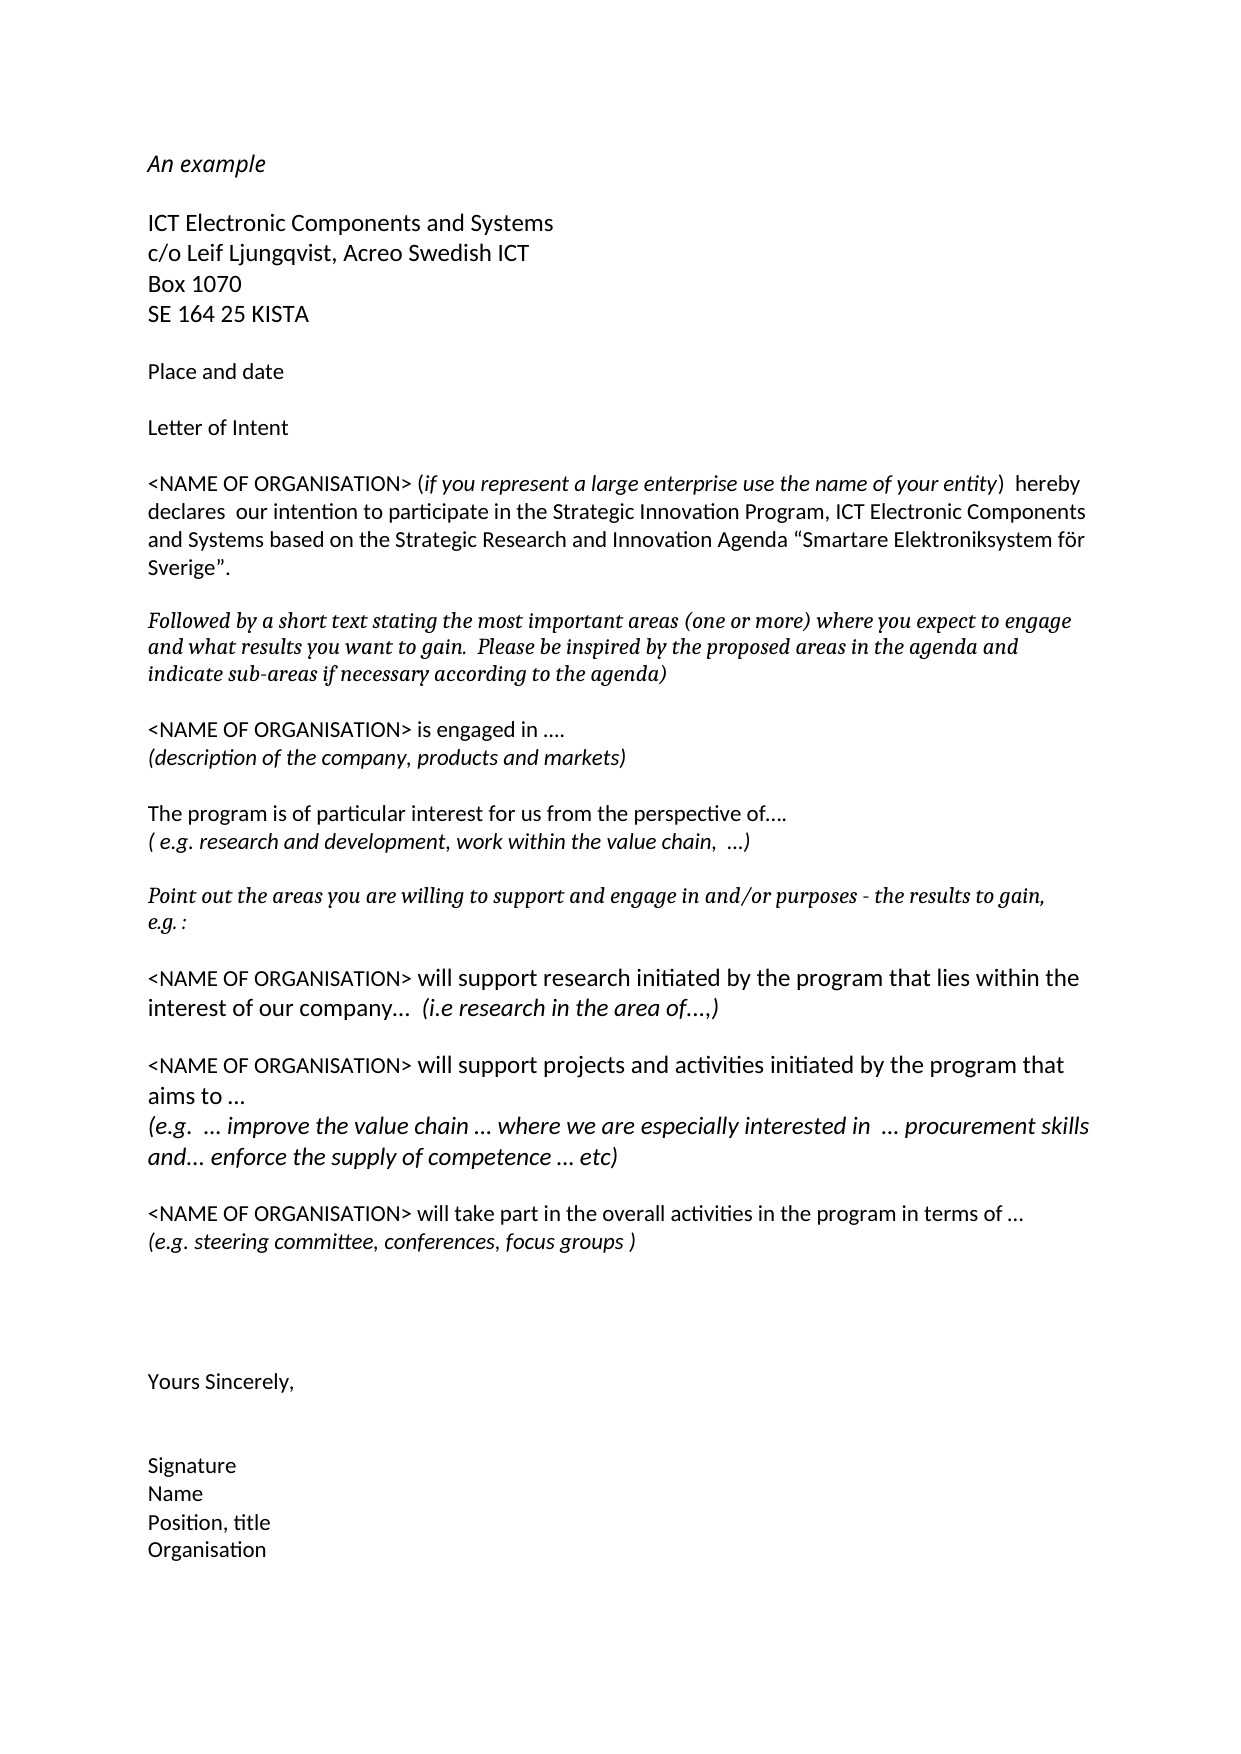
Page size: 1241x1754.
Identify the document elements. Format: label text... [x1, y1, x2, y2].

text Yours Sincerely, [148, 1367, 1092, 1396]
text Box 1070 [148, 268, 1092, 298]
text Organisation [148, 1536, 1092, 1564]
text Point out the areas you are willing to support and engage in and/or purposes - the results to gain, e.g. : <NAME OF ORGANISATION> will support research initiated by the program that lies within the interest of our company… (i.e research in the area of...,) [148, 883, 1092, 1023]
text ICT Electronic Components and Systems [148, 207, 1092, 237]
text Letter of Intent [148, 413, 1092, 441]
text An example [148, 148, 1092, 179]
text <NAME OF ORGANISATION> (if you represent a large enterprise use the name of your entity) hereby declares our intention to participate in the Strategic Innovation Program, ICT Electronic Components and Systems based on the Strategic Research and Innovation Agenda “Smartare Elektroniksystem för Sverige”. [148, 469, 1092, 581]
text Signature [148, 1452, 1092, 1479]
text Name [148, 1479, 1092, 1508]
text <NAME OF ORGANISATION> will support projects and activities initiated by the program that aims to … (e.g. … improve the value chain … where we are especially interested in … procurement skills and... enforce the supply of competence … etc) [148, 1023, 1092, 1171]
text Position, title [148, 1508, 1092, 1536]
text Followed by a short text stating the most important areas (one or more) where you expect to engage and what results you want to gain. Please be inspired by the proposed areas in the agenda and indicate sub-areas if necessary according to the agenda) [148, 608, 1092, 687]
text The program is of particular interest for us from the perspective of…. ( e.g. research and development, work within the value chain, …) [148, 799, 1092, 883]
text <NAME OF ORGANISATION> will take part in the overall activities in the program in terms of … (e.g. steering committee, conferences, focus groups ) [148, 1171, 1092, 1255]
text <NAME OF ORGANISATION> is engaged in …. (description of the company, products and markets) [148, 715, 1092, 771]
text c/o Leif Ljungqvist, Acreo Swedish ICT [148, 237, 1092, 268]
text Place and date [148, 357, 1092, 385]
text SE 164 25 KISTA [148, 298, 1092, 329]
